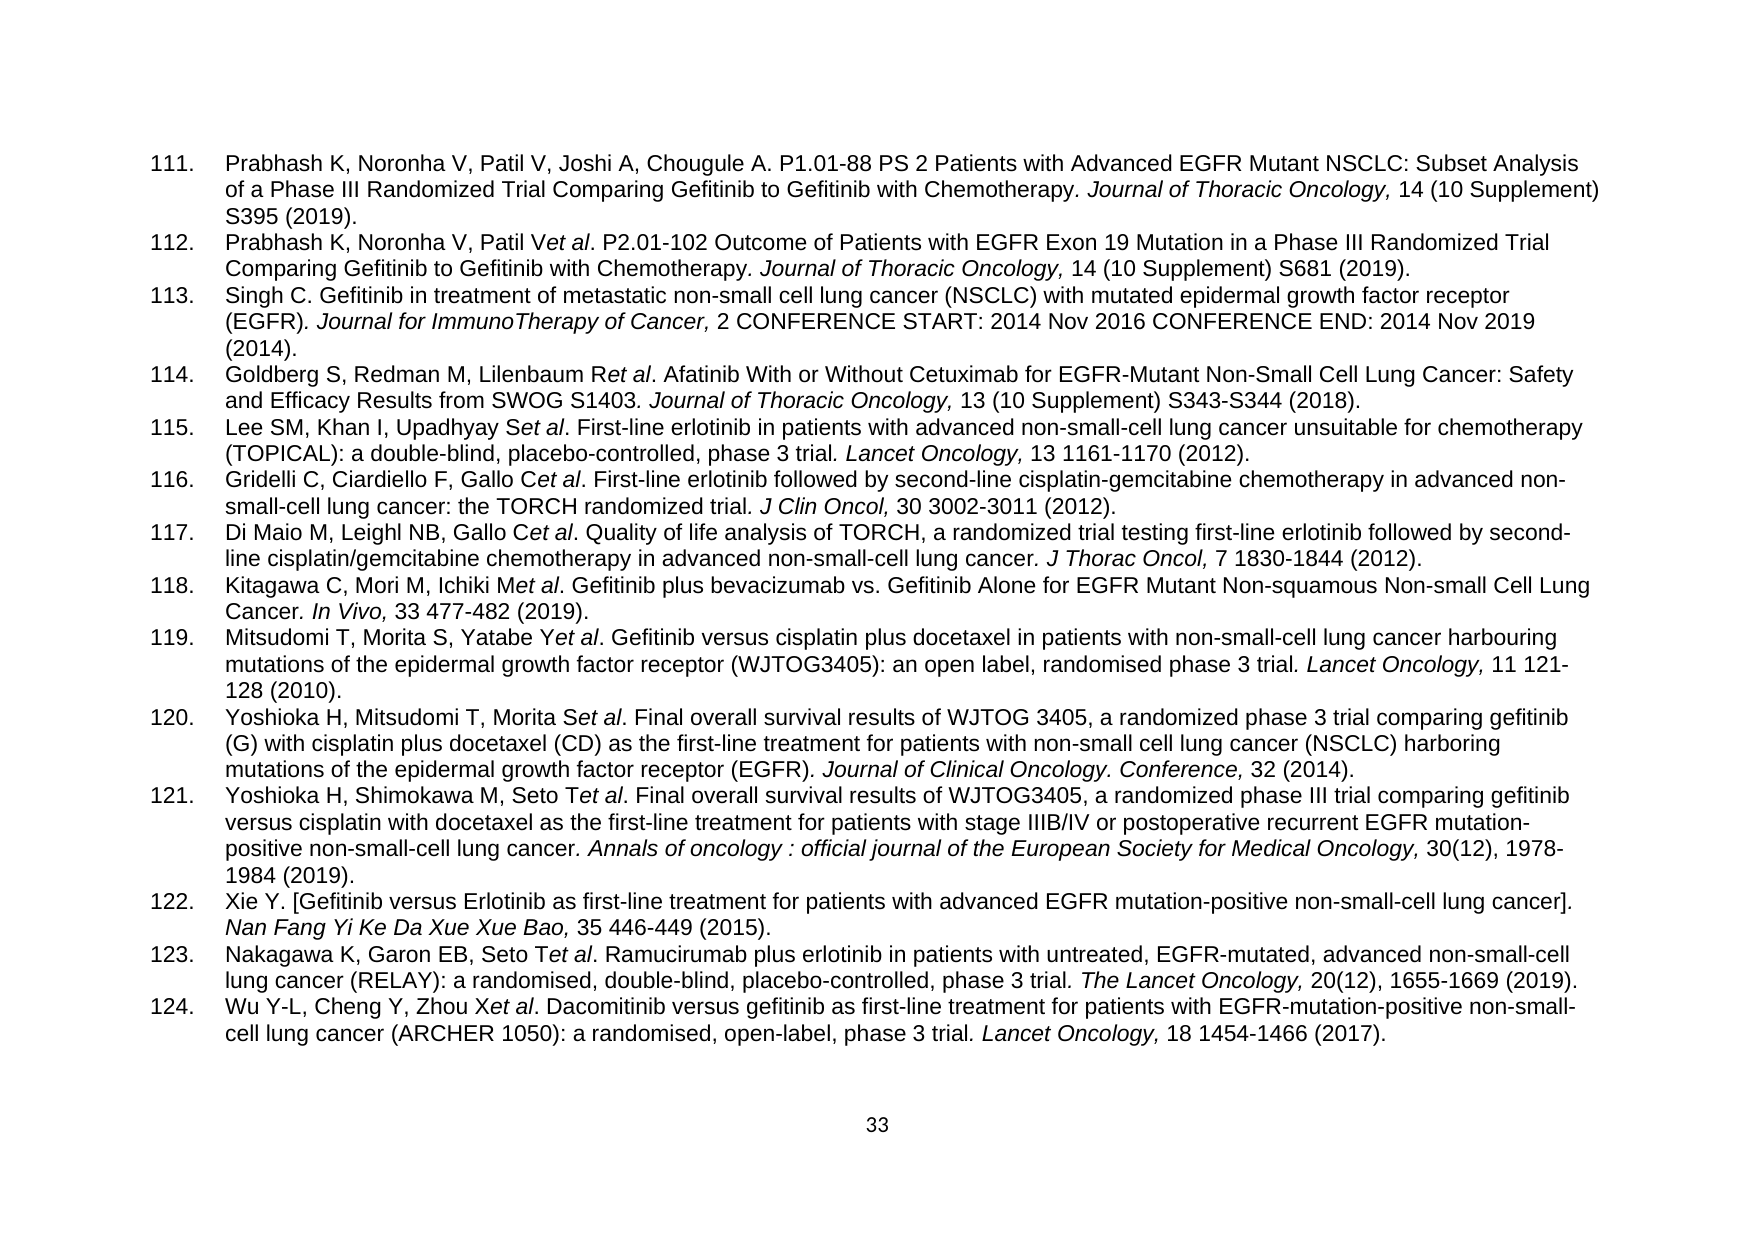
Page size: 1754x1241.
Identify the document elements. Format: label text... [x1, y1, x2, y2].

text 115. Lee SM, Khan I, Upadhyay Set al. First-line erlotinib in patients with advanced non-small-cell lung cancer unsuitable for chemotherapy (TOPICAL): a double-blind, placebo-controlled, phase 3 trial. Lancet Oncology, 13 1161-1170 (2012). [150, 413, 1604, 466]
text 119. Mitsudomi T, Morita S, Yatabe Yet al. Gefitinib versus cisplatin plus docetaxel in patients with non-small-cell lung cancer harbouring mutations of the epidermal growth factor receptor (WJTOG3405): an open label, randomised phase 3 trial. Lancet Oncology, 11 121-128 (2010). [150, 624, 1604, 703]
text 117. Di Maio M, Leighl NB, Gallo Cet al. Quality of life analysis of TORCH, a randomized trial testing first-line erlotinib followed by second-line cisplatin/gemcitabine chemotherapy in advanced non-small-cell lung cancer. J Thorac Oncol, 7 1830-1844 (2012). [150, 519, 1604, 572]
text 118. Kitagawa C, Mori M, Ichiki Met al. Gefitinib plus bevacizumab vs. Gefitinib Alone for EGFR Mutant Non-squamous Non-small Cell Lung Cancer. In Vivo, 33 477-482 (2019). [150, 572, 1604, 624]
text 123. Nakagawa K, Garon EB, Seto Tet al. Ramucirumab plus erlotinib in patients with untreated, EGFR-mutated, advanced non-small-cell lung cancer (RELAY): a randomised, double-blind, placebo-controlled, phase 3 trial. The Lancet Oncology, 20(12), 1655-1669 (2019). [150, 941, 1604, 993]
text 124. Wu Y-L, Cheng Y, Zhou Xet al. Dacomitinib versus gefitinib as first-line treatment for patients with EGFR-mutation-positive non-small-cell lung cancer (ARCHER 1050): a randomised, open-label, phase 3 trial. Lancet Oncology, 18 1454-1466 (2017). [150, 993, 1604, 1046]
text 113. Singh C. Gefitinib in treatment of metastatic non-small cell lung cancer (NSCLC) with mutated epidermal growth factor receptor (EGFR). Journal for ImmunoTherapy of Cancer, 2 CONFERENCE START: 2014 Nov 2016 CONFERENCE END: 2014 Nov 2019 (2014). [150, 282, 1604, 361]
text 111. Prabhash K, Noronha V, Patil V, Joshi A, Chougule A. P1.01-88 PS 2 Patients with Advanced EGFR Mutant NSCLC: Subset Analysis of a Phase III Randomized Trial Comparing Gefitinib to Gefitinib with Chemotherapy. Journal of Thoracic Oncology, 14 (10 Supplement) S395 (2019). [150, 150, 1604, 229]
text 121. Yoshioka H, Shimokawa M, Seto Tet al. Final overall survival results of WJTOG3405, a randomized phase III trial comparing gefitinib versus cisplatin with docetaxel as the first-line treatment for patients with stage IIIB/IV or postoperative recurrent EGFR mutation-positive non-small-cell lung cancer. Annals of oncology : official journal of the European Society for Medical Oncology, 30(12), 1978-1984 (2019). [150, 782, 1604, 888]
text 122. Xie Y. [Gefitinib versus Erlotinib as first-line treatment for patients with advanced EGFR mutation-positive non-small-cell lung cancer]. Nan Fang Yi Ke Da Xue Xue Bao, 35 446-449 (2015). [150, 888, 1604, 941]
text 114. Goldberg S, Redman M, Lilenbaum Ret al. Afatinib With or Without Cetuximab for EGFR-Mutant Non-Small Cell Lung Cancer: Safety and Efficacy Results from SWOG S1403. Journal of Thoracic Oncology, 13 (10 Supplement) S343-S344 (2018). [150, 361, 1604, 413]
text 116. Gridelli C, Ciardiello F, Gallo Cet al. First-line erlotinib followed by second-line cisplatin-gemcitabine chemotherapy in advanced non-small-cell lung cancer: the TORCH randomized trial. J Clin Oncol, 30 3002-3011 (2012). [150, 466, 1604, 519]
text 112. Prabhash K, Noronha V, Patil Vet al. P2.01-102 Outcome of Patients with EGFR Exon 19 Mutation in a Phase III Randomized Trial Comparing Gefitinib to Gefitinib with Chemotherapy. Journal of Thoracic Oncology, 14 (10 Supplement) S681 (2019). [150, 229, 1604, 282]
text 120. Yoshioka H, Mitsudomi T, Morita Set al. Final overall survival results of WJTOG 3405, a randomized phase 3 trial comparing gefitinib (G) with cisplatin plus docetaxel (CD) as the first-line treatment for patients with non-small cell lung cancer (NSCLC) harboring mutations of the epidermal growth factor receptor (EGFR). Journal of Clinical Oncology. Conference, 32 (2014). [150, 703, 1604, 782]
